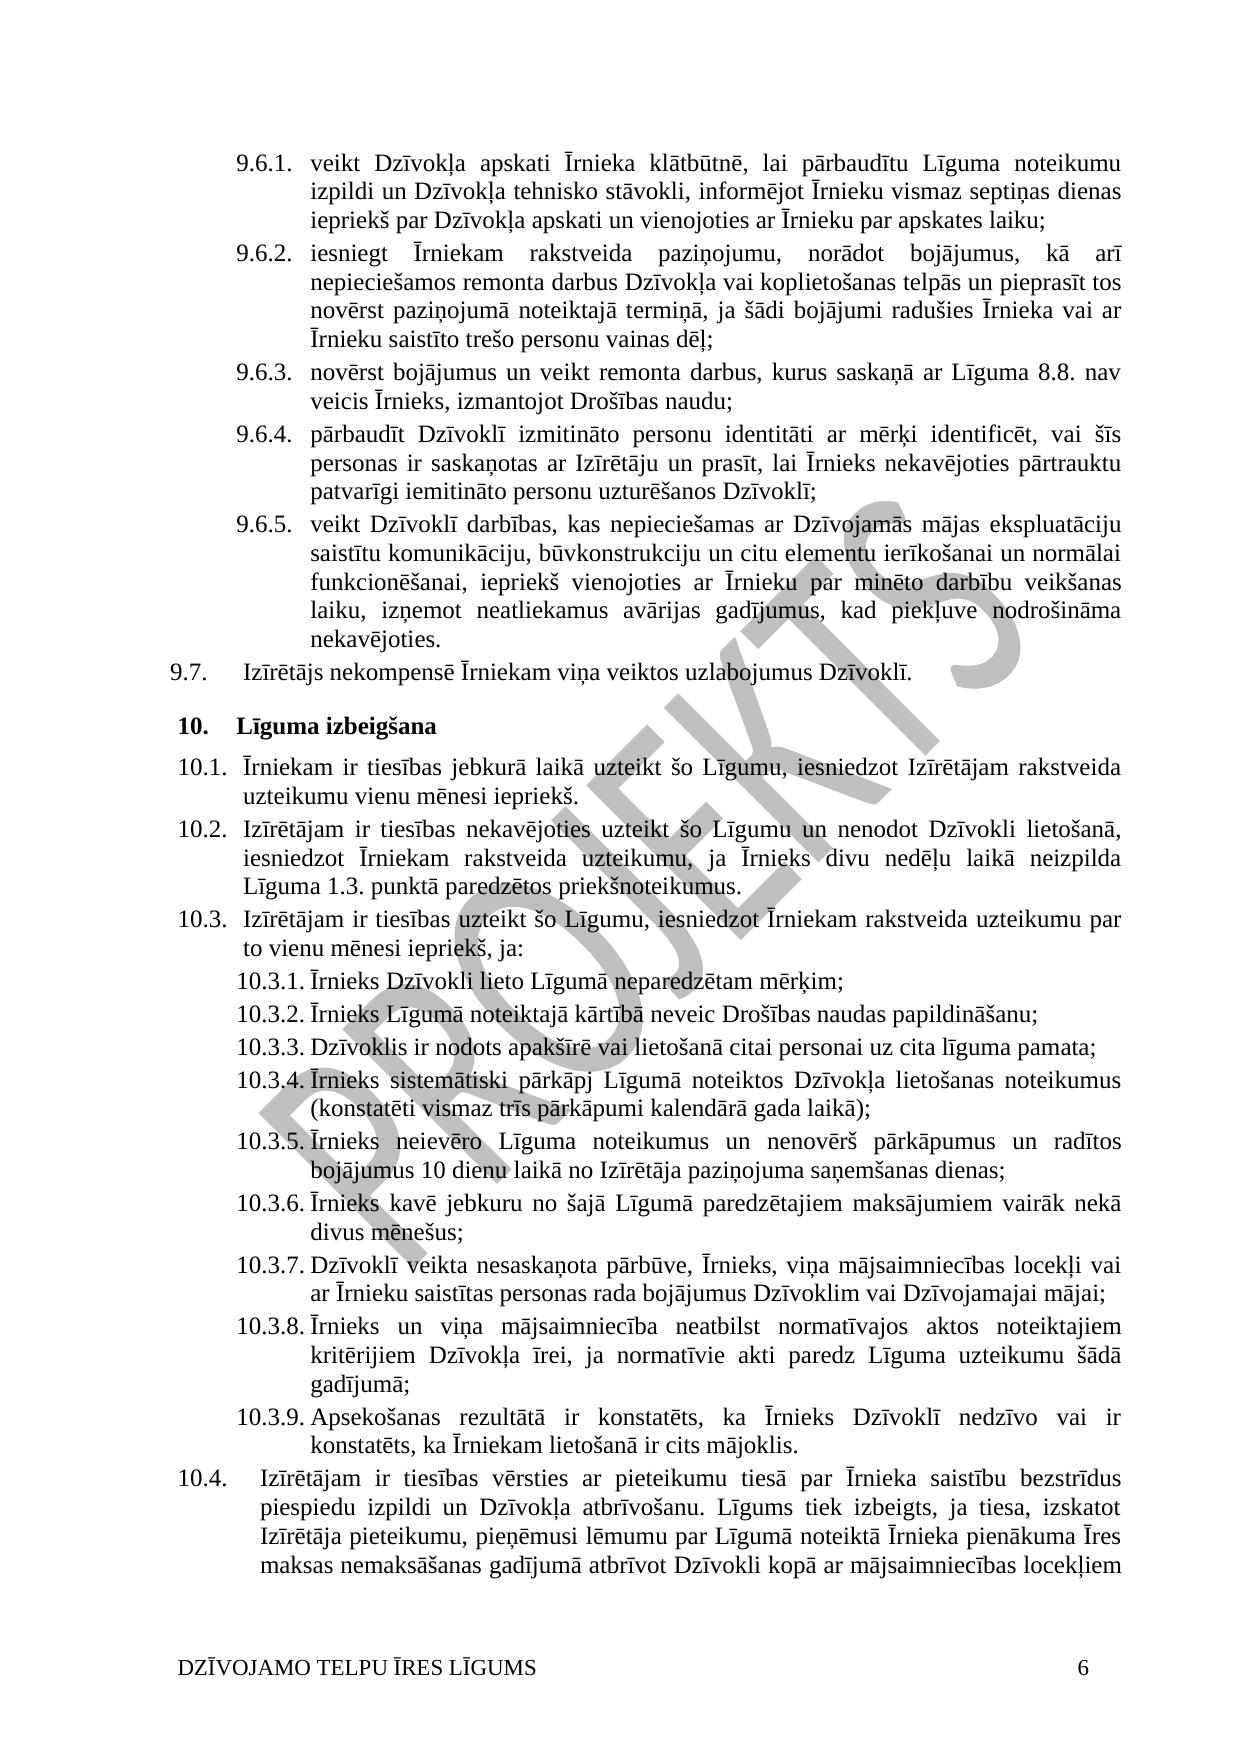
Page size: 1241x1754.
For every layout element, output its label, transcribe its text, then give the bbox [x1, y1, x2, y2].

subtitle Īrnieks un viņa mājsaimniecība neatbilst normatīvajos aktos noteiktajiem kritērijiem Dzīvokļa īrei, ja normatīvie akti paredz Līguma uzteikumu šādā gadījumā; [236, 1311, 1122, 1398]
subtitle Īrnieks sistemātiski pārkāpj Līgumā noteiktos Dzīvokļa lietošanas noteikumus (konstatēti vismaz trīs pārkāpumi kalendārā gada laikā); [236, 1065, 1122, 1122]
subtitle Īrnieks Līgumā noteiktajā kārtībā neveic Drošības naudas papildināšanu; [236, 999, 1122, 1028]
subtitle veikt Dzīvoklī darbības, kas nepieciešamas ar Dzīvojamās mājas ekspluatāciju saistītu komunikāciju, būvkonstrukciju un citu elementu ierīkošanai un normālai funkcionēšanai, iepriekš vienojoties ar Īrnieku par minēto darbību veikšanas laiku, izņemot neatliekamus avārijas gadījumus, kad piekļuve nodrošināma nekavējoties. [236, 509, 1122, 653]
subtitle Dzīvoklī veikta nesaskaņota pārbūve, Īrnieks, viņa mājsaimniecības locekļi vai ar Īrnieku saistītas personas rada bojājumus Dzīvoklim vai Dzīvojamajai mājai; [236, 1250, 1122, 1307]
subtitle pārbaudīt Dzīvoklī izmitināto personu identitāti ar mērķi identificēt, vai šīs personas ir saskaņotas ar Izīrētāju un prasīt, lai Īrnieks nekavējoties pārtrauktu patvarīgi iemitināto personu uzturēšanos Dzīvoklī; [236, 419, 1122, 505]
subtitle veikt Dzīvokļa apskati Īrnieka klātbūtnē, lai pārbaudītu Līguma noteikumu izpildi un Dzīvokļa tehnisko stāvokli, informējot Īrnieku vismaz septiņas dienas iepriekš par Dzīvokļa apskati un vienojoties ar Īrnieku par apskates laiku; [236, 148, 1122, 234]
subtitle Izīrētājam ir tiesības uzteikt šo Līgumu, iesniedzot Īrniekam rakstveida uzteikumu par to vienu mēnesi iepriekš, ja: [177, 904, 1122, 962]
subtitle Izīrētājs nekompensē Īrniekam viņa veiktos uzlabojumus Dzīvoklī. [170, 657, 1122, 686]
subtitle Īrniekam ir tiesības jebkurā laikā uzteikt šo Līgumu, iesniedzot Izīrētājam rakstveida uzteikumu vienu mēnesi iepriekš. [177, 752, 1122, 810]
subtitle Dzīvoklis ir nodots apakšīrē vai lietošanā citai personai uz cita līguma pamata; [236, 1032, 1122, 1061]
subtitle Īrnieks kavē jebkuru no šajā Līgumā paredzētajiem maksājumiem vairāk nekā divus mēnešus; [236, 1188, 1122, 1246]
subtitle novērst bojājumus un veikt remonta darbus, kurus saskaņā ar Līguma 8.8. nav veicis Īrnieks, izmantojot Drošības naudu; [236, 357, 1122, 415]
subtitle Īrnieks neievēro Līguma noteikumus un nenovērš pārkāpumus un radītos bojājumus 10 dienu laikā no Izīrētāja paziņojuma saņemšanas dienas; [236, 1126, 1122, 1184]
subtitle iesniegt Īrniekam rakstveida paziņojumu, norādot bojājumus, kā arī nepieciešamos remonta darbus Dzīvokļa vai koplietošanas telpās un pieprasīt tos novērst paziņojumā noteiktajā termiņā, ja šādi bojājumi radušies Īrnieka vai ar Īrnieku saistīto trešo personu vainas dēļ; [236, 238, 1122, 353]
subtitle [177, 1463, 1122, 1578]
subtitle Izīrētājam ir tiesības nekavējoties uzteikt šo Līgumu un nenodot Dzīvokli lietošanā, iesniedzot Īrniekam rakstveida uzteikumu, ja Īrnieks divu nedēļu laikā neizpilda Līguma 1.3. punktā paredzētos priekšnoteikumus. [177, 814, 1122, 900]
subtitle Īrnieks Dzīvokli lieto Līgumā neparedzētam mērķim; [236, 966, 1122, 995]
subtitle Apsekošanas rezultātā ir konstatēts, ka Īrnieks Dzīvoklī nedzīvo vai ir konstatēts, ka Īrniekam lietošanā ir cits mājoklis. [236, 1402, 1122, 1459]
list Līguma izbeigšana [177, 711, 1122, 740]
